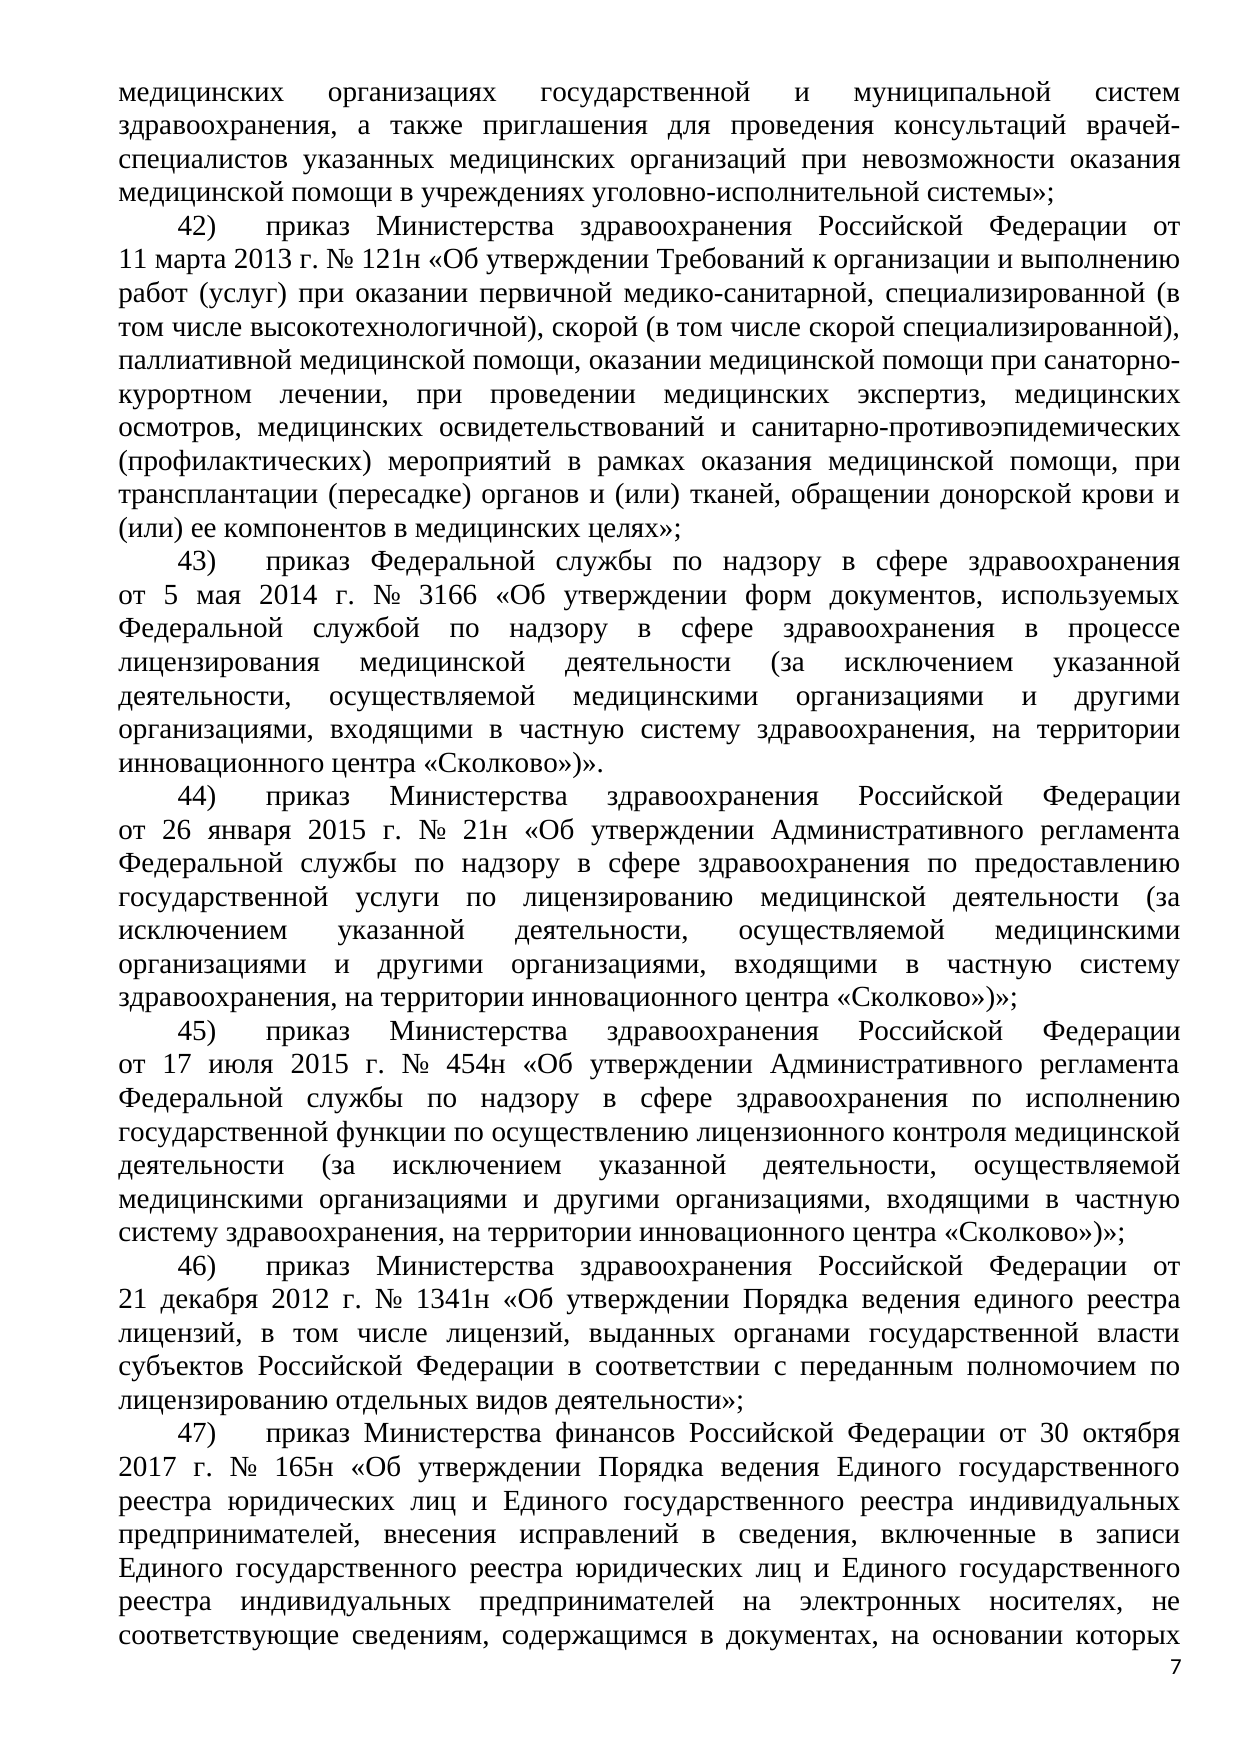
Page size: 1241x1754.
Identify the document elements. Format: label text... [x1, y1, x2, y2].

list приказ Федеральной службы по надзору в сфере здравоохранения от 5 мая 2014 г. № 3166 «Об утверждении форм документов, используемых Федеральной службой по надзору в сфере здравоохранения в процессе лицензирования медицинской деятельности (за исключением указанной деятельности, осуществляемой медицинскими организациями и другими организациями, входящими в частную систему здравоохранения, на территории инновационного центра «Сколково»)». [118, 543, 1181, 778]
list приказ Министерства здравоохранения Российской Федерации от 26 января 2015 г. № 21н «Об утверждении Административного регламента Федеральной службы по надзору в сфере здравоохранения по предоставлению государственной услуги по лицензированию медицинской деятельности (за исключением указанной деятельности, осуществляемой медицинскими организациями и другими организациями, входящими в частную систему здравоохранения, на территории инновационного центра «Сколково»)»; [118, 778, 1181, 1013]
list приказ Министерства здравоохранения Российской Федерации от 17 июля 2015 г. № 454н «Об утверждении Административного регламента Федеральной службы по надзору в сфере здравоохранения по исполнению государственной функции по осуществлению лицензионного контроля медицинской деятельности (за исключением указанной деятельности, осуществляемой медицинскими организациями и другими организациями, входящими в частную систему здравоохранения, на территории инновационного центра «Сколково»)»; [118, 1013, 1181, 1248]
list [118, 74, 1181, 208]
list приказ Министерства здравоохранения Российской Федерации от 21 декабря 2012 г. № 1341н «Об утверждении Порядка ведения единого реестра лицензий, в том числе лицензий, выданных органами государственной власти субъектов Российской Федерации в соответствии с переданным полномочием по лицензированию отдельных видов деятельности»; [118, 1248, 1181, 1416]
list приказ Министерства здравоохранения Российской Федерации от 11 марта 2013 г. № 121н «Об утверждении Требований к организации и выполнению работ (услуг) при оказании первичной медико-санитарной, специализированной (в том числе высокотехнологичной), скорой (в том числе скорой специализированной), паллиативной медицинской помощи, оказании медицинской помощи при санаторно-курортном лечении, при проведении медицинских экспертиз, медицинских осмотров, медицинских освидетельствований и санитарно-противоэпидемических (профилактических) мероприятий в рамках оказания медицинской помощи, при трансплантации (пересадке) органов и (или) тканей, обращении донорской крови и (или) ее компонентов в медицинских целях»; [118, 208, 1181, 543]
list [118, 1416, 1181, 1650]
